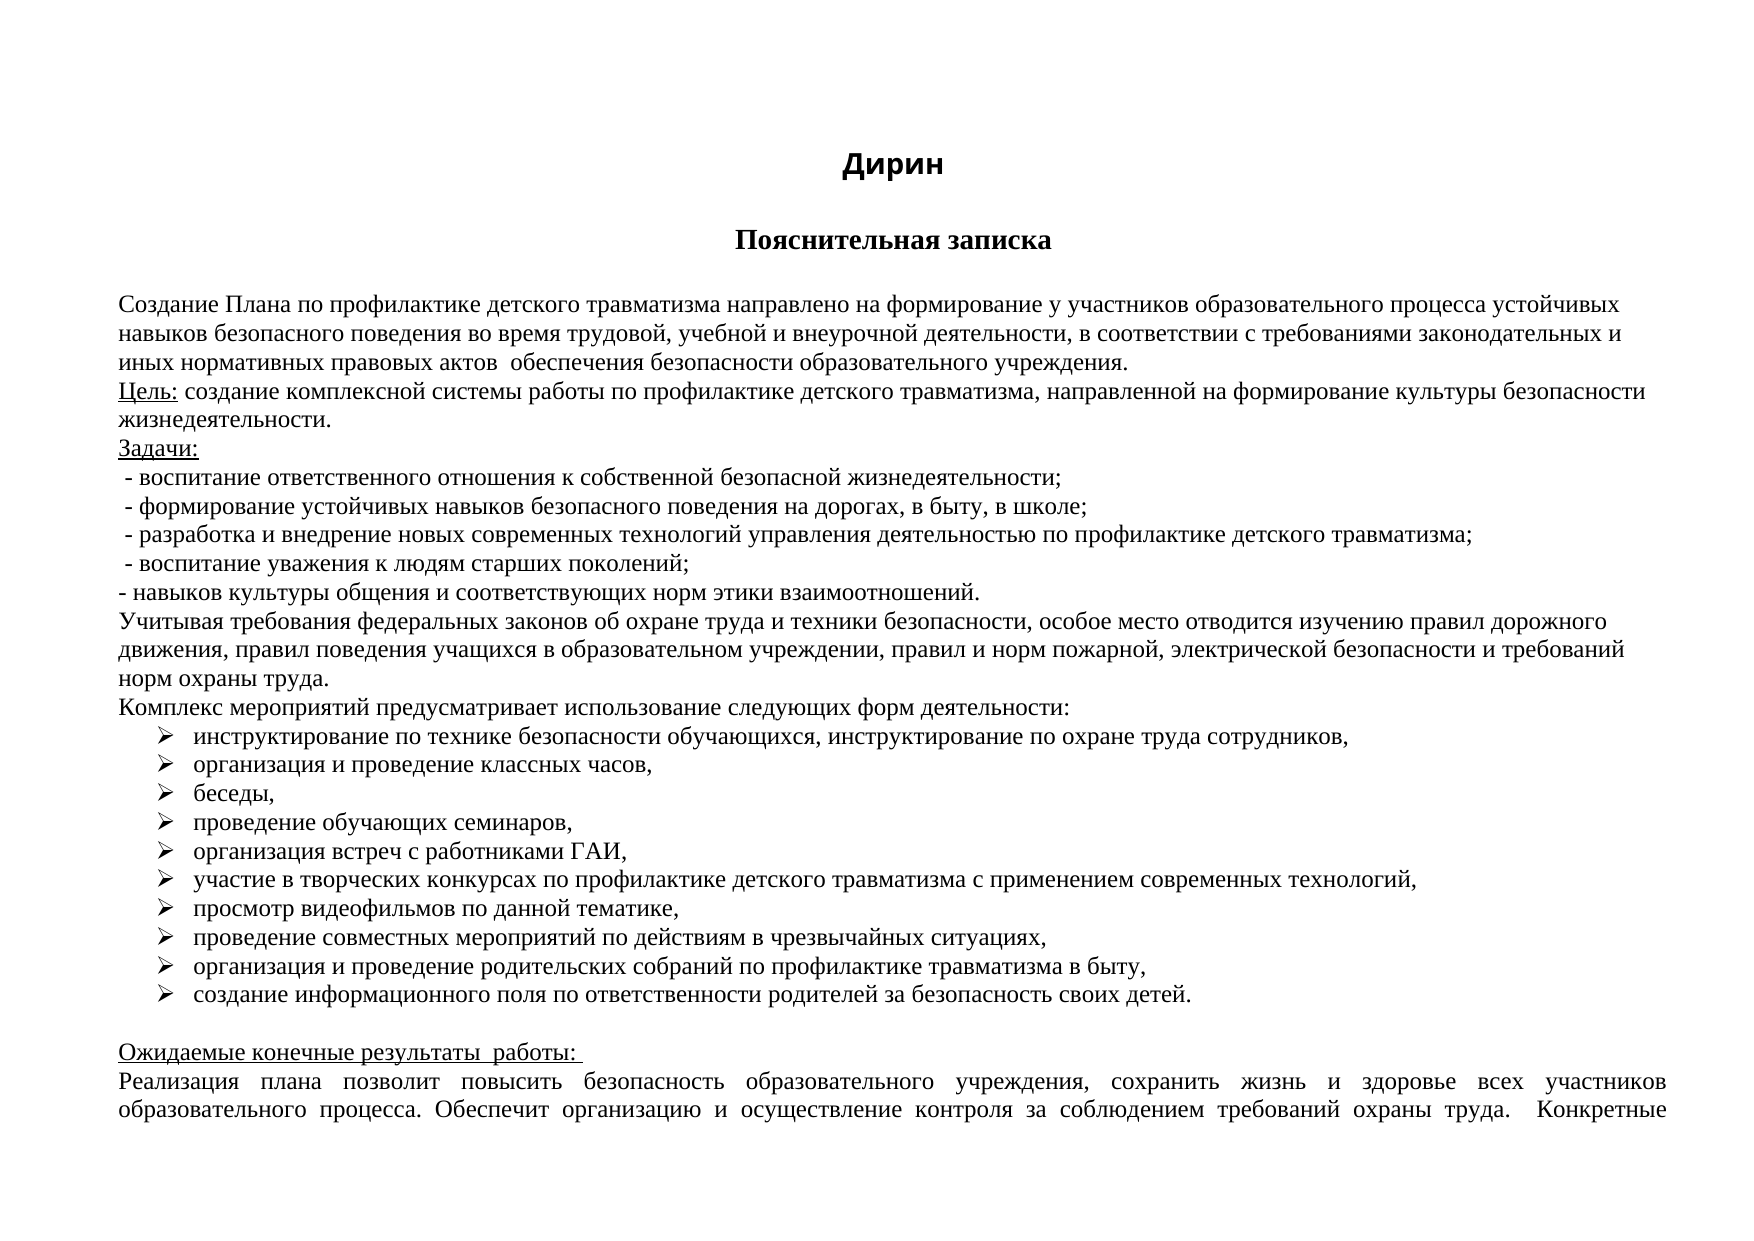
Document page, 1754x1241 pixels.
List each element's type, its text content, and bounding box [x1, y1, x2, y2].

list организация и проведение классных часов, [156, 749, 1668, 778]
list создание информационного поля по ответственности родителей за безопасность своих детей. [156, 979, 1668, 1008]
text Создание Плана по профилактике детского травматизма направлено на формирование у участников образовательного процесса устойчивых навыков безопасного поведения во время трудовой, учебной и внеурочной деятельности, в соответствии с требованиями законодательных и иных нормативных правовых актов обеспечения безопасности образовательного учреждения. [118, 289, 1668, 376]
list беседы, [156, 778, 1668, 807]
text Ожидаемые конечные результаты работы: [118, 1037, 1668, 1066]
list инструктирование по технике безопасности обучающихся, инструктирование по охране труда сотрудников, [156, 721, 1668, 749]
text Комплекс мероприятий предусматривает использование следующих форм деятельности: [118, 692, 1668, 721]
text Дирин [118, 143, 1668, 183]
text Пояснительная записка [118, 222, 1668, 256]
list проведение обучающих семинаров, [156, 807, 1668, 836]
text - навыков культуры общения и соответствующих норм этики взаимоотношений. [118, 577, 1668, 606]
text - воспитание уважения к людям старших поколений; [118, 548, 1668, 577]
text - воспитание ответственного отношения к собственной безопасной жизнедеятельности; [118, 462, 1668, 491]
list проведение совместных мероприятий по действиям в чрезвычайных ситуациях, [156, 922, 1668, 951]
list организация и проведение родительских собраний по профилактике травматизма в быту, [156, 951, 1668, 979]
text - разработка и внедрение новых современных технологий управления деятельностью по профилактике детского травматизма; [118, 519, 1668, 548]
list организация встреч с работниками ГАИ, [156, 836, 1668, 864]
text - формирование устойчивых навыков безопасного поведения на дорогах, в быту, в школе; [118, 491, 1668, 519]
text Цель: создание комплексной системы работы по профилактике детского травматизма, направленной на формирование культуры безопасности жизнедеятельности. [118, 376, 1668, 433]
list участие в творческих конкурсах по профилактике детского травматизма с применением современных технологий, [156, 864, 1668, 893]
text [118, 1066, 1668, 1123]
list просмотр видеофильмов по данной тематике, [156, 893, 1668, 922]
text Задачи: [118, 433, 1668, 462]
text Учитывая требования федеральных законов об охране труда и техники безопасности, особое место отводится изучению правил дорожного движения, правил поведения учащихся в образовательном учреждении, правил и норм пожарной, электрической безопасности и требований норм охраны труда. [118, 606, 1668, 692]
